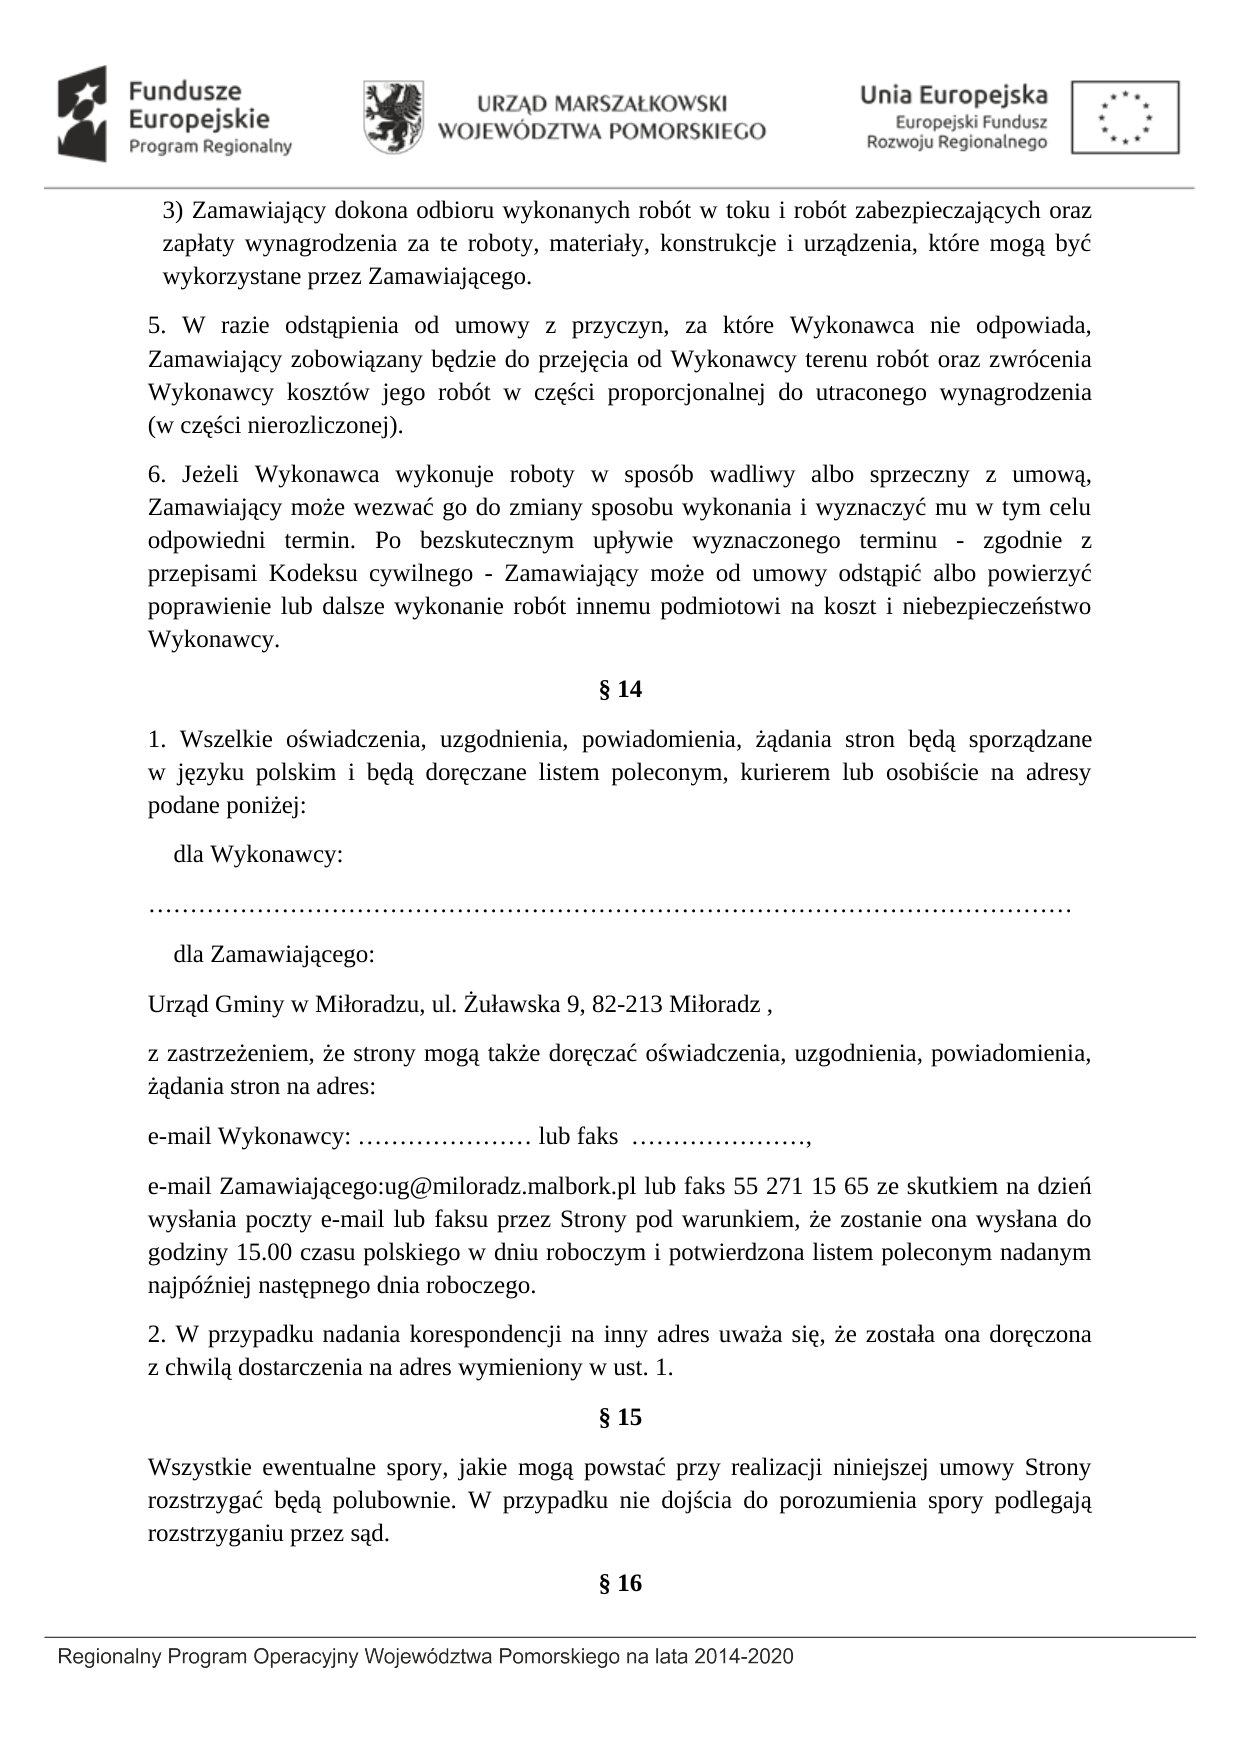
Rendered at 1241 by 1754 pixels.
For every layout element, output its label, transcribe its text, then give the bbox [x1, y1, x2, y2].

text z zastrzeżeniem, że strony mogą także doręczać oświadczenia, uzgodnienia, powiadomienia, żądania stron na adres: [148, 1038, 1093, 1100]
text  dla Zamawiającego: [148, 939, 1093, 968]
text 6. Jeżeli Wykonawca wykonuje roboty w sposób wadliwy albo sprzeczny z umową, Zamawiający może wezwać go do zmiany sposobu wykonania i wyznaczyć mu w tym celu odpowiedni termin. Po bezskutecznym upływie wyznaczonego terminu - zgodnie z przepisami Kodeksu cywilnego - Zamawiający może od umowy odstąpić albo powierzyć poprawienie lub dalsze wykonanie robót innemu podmiotowi na koszt i niebezpieczeństwo Wykonawcy. [148, 459, 1093, 653]
text Urząd Gminy w Miłoradzu, ul. Żuławska 9, 82-213 Miłoradz , [148, 989, 1093, 1017]
text 3) Zamawiający dokona odbioru wykonanych robót w toku i robót zabezpieczających oraz zapłaty wynagrodzenia za te roboty, materiały, konstrukcje i urządzenia, które mogą być wykorzystane przez Zamawiającego. [162, 148, 1093, 290]
text e-mail Zamawiającego:ug@miloradz.malbork.pl lub faks 55 271 15 65 ze skutkiem na dzień wysłania poczty e-mail lub faksu przez Strony pod warunkiem, że zostanie ona wysłana do godziny 15.00 czasu polskiego w dniu roboczym i potwierdzona listem poleconym nadanym najpóźniej następnego dnia roboczego. [148, 1171, 1093, 1298]
text ………………………………………………………………………………………………… [148, 889, 1093, 918]
text § 15 [148, 1402, 1093, 1431]
text e-mail Wykonawcy: ………………… lub faks …………………, [148, 1121, 1093, 1150]
text § 16 [148, 1568, 1093, 1596]
text 2. W przypadku nadania korespondencji na inny adres uważa się, że została ona doręczona z chwilą dostarczenia na adres wymieniony w ust. 1. [148, 1319, 1093, 1381]
text Wszystkie ewentualne spory, jakie mogą powstać przy realizacji niniejszej umowy Strony rozstrzygać będą polubownie. W przypadku nie dojścia do porozumienia spory podlegają rozstrzyganiu przez sąd. [148, 1452, 1093, 1547]
picture [43, 65, 1197, 191]
picture [44, 1636, 1197, 1668]
text § 14 [148, 674, 1093, 703]
text  dla Wykonawcy: [148, 839, 1093, 868]
text 1. Wszelkie oświadczenia, uzgodnienia, powiadomienia, żądania stron będą sporządzane w języku polskim i będą doręczane listem poleconym, kurierem lub osobiście na adresy podane poniżej: [148, 724, 1093, 819]
text 5. W razie odstąpienia od umowy z przyczyn, za które Wykonawca nie odpowiada, Zamawiający zobowiązany będzie do przejęcia od Wykonawcy terenu robót oraz zwrócenia Wykonawcy kosztów jego robót w części proporcjonalnej do utraconego wynagrodzenia (w części nierozliczonej). [148, 311, 1093, 438]
